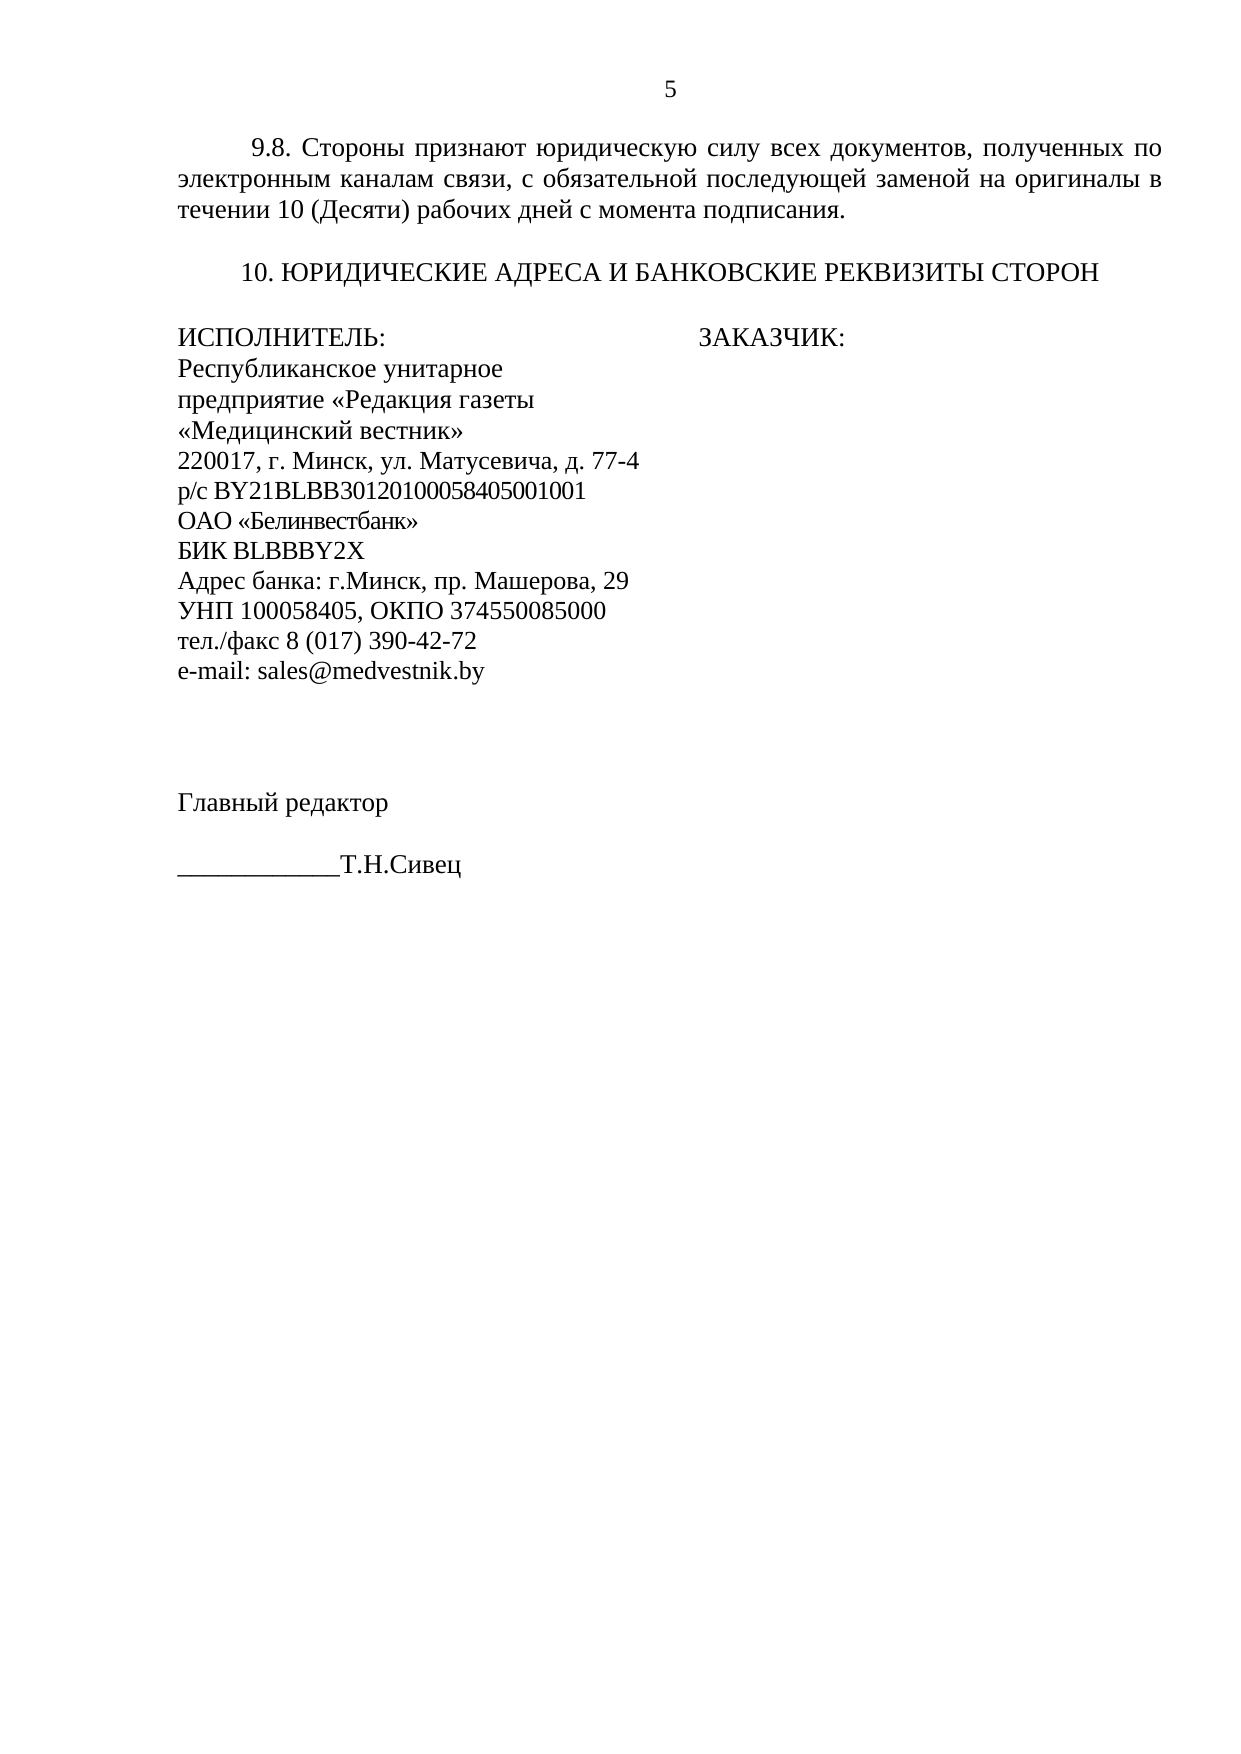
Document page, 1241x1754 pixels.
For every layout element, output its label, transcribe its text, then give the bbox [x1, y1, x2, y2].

table_header ИСПОЛНИТЕЛЬ: Республиканское унитарное предприятие «Редакция газеты «Медицинский вестник» . Минск, ул. Матусевича, д. 77-4 р/с BY21BLBB30120100058405001001 ОАО «Белинвестбанк» БИК BLBBBY2X Адрес банка: г.Минск, пр. Машерова, 29 УНП 100058405, ОКПО 374550085000 тел./факс 8 (017) 390-42-72 е-mail: sales@medvestnik.by Главный редактор ____________Т.Н.Сивец [166, 321, 687, 910]
text 10. ЮРИДИЧЕСКИЕ АДРЕСА И БАНКОВСКИЕ РЕКВИЗИТЫ СТОРОН [177, 256, 1163, 287]
text 9.8. Стороны признают юридическую силу всех документов, полученных по электронным каналам связи, с обязательной последующей заменой на оригиналы в течении 10 (Десяти) рабочих дней с момента подписания. [177, 131, 1163, 225]
table_header ЗАКАЗЧИК: [687, 321, 1203, 910]
